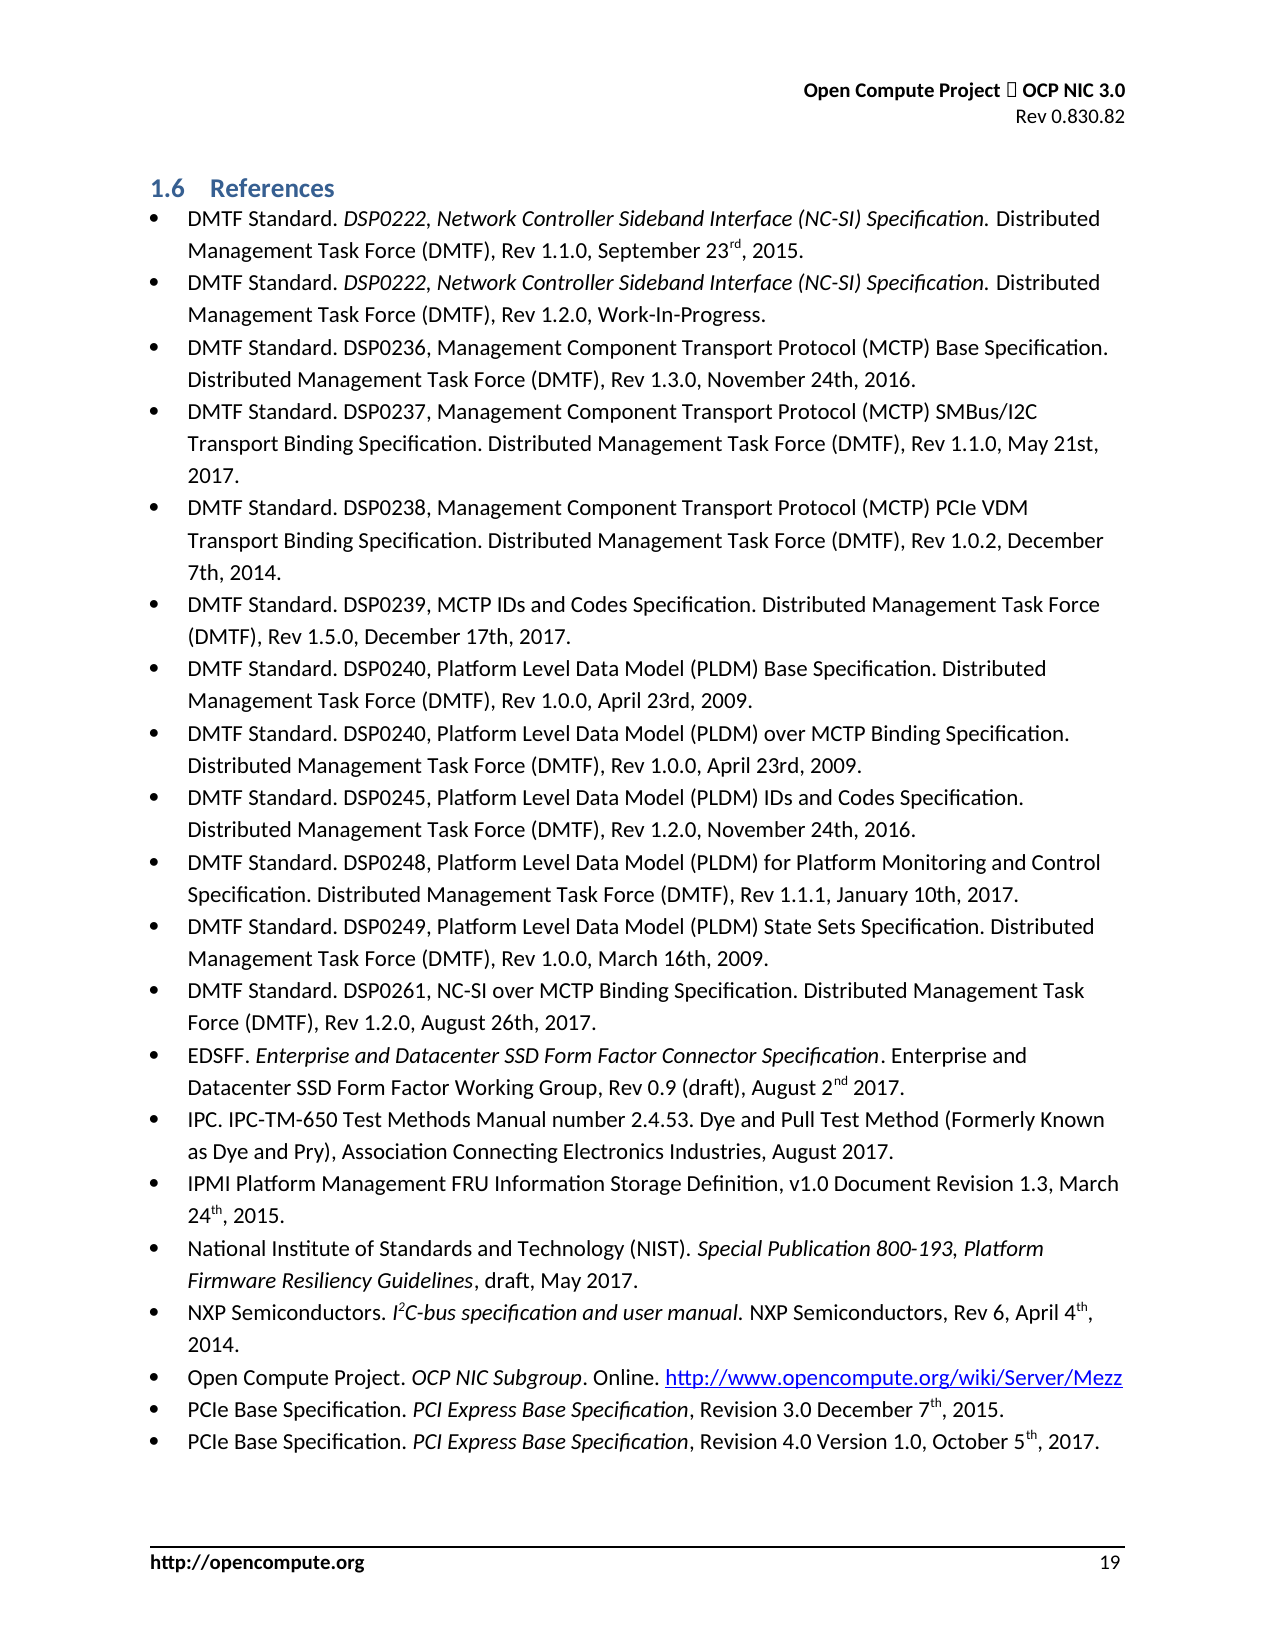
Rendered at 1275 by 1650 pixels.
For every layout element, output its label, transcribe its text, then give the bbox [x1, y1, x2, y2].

list DMTF Standard. DSP0240, Platform Level Data Model (PLDM) over MCTP Binding Specification. Distributed Management Task Force (DMTF), Rev 1.0.0, April 23rd, 2009. [150, 719, 1125, 779]
subtitle References [150, 171, 1125, 204]
list DMTF Standard. DSP0222, Network Controller Sideband Interface (NC-SI) Specification. Distributed Management Task Force (DMTF), Rev 1.1.0, September 23rd, 2015. [150, 204, 1125, 264]
list PCIe Base Specification. PCI Express Base Specification, Revision 3.0 December 7th, 2015. [150, 1395, 1125, 1423]
list DMTF Standard. DSP0222, Network Controller Sideband Interface (NC-SI) Specification. Distributed Management Task Force (DMTF), Rev 1.2.0, Work-In-Progress. [150, 268, 1125, 328]
list DMTF Standard. DSP0237, Management Component Transport Protocol (MCTP) SMBus/I2C Transport Binding Specification. Distributed Management Task Force (DMTF), Rev 1.1.0, May 21st, 2017. [150, 397, 1125, 489]
list DMTF Standard. DSP0249, Platform Level Data Model (PLDM) State Sets Specification. Distributed Management Task Force (DMTF), Rev 1.0.0, March 16th, 2009. [150, 912, 1125, 972]
list Open Compute Project. OCP NIC Subgroup. Online. http://www.opencompute.org/wiki/Server/Mezz [150, 1363, 1125, 1391]
list DMTF Standard. DSP0248, Platform Level Data Model (PLDM) for Platform Monitoring and Control Specification. Distributed Management Task Force (DMTF), Rev 1.1.1, January 10th, 2017. [150, 848, 1125, 908]
list National Institute of Standards and Technology (NIST). Special Publication 800-193, Platform Firmware Resiliency Guidelines, draft, May 2017. [150, 1234, 1125, 1294]
list DMTF Standard. DSP0245, Platform Level Data Model (PLDM) IDs and Codes Specification. Distributed Management Task Force (DMTF), Rev 1.2.0, November 24th, 2016. [150, 783, 1125, 843]
list EDSFF. Enterprise and Datacenter SSD Form Factor Connector Specification. Enterprise and Datacenter SSD Form Factor Working Group, Rev 0.9 (draft), August 2nd 2017. [150, 1041, 1125, 1101]
list NXP Semiconductors. I2C-bus specification and user manual. NXP Semiconductors, Rev 6, April 4th, 2014. [150, 1298, 1125, 1358]
list DMTF Standard. DSP0239, MCTP IDs and Codes Specification. Distributed Management Task Force (DMTF), Rev 1.5.0, December 17th, 2017. [150, 590, 1125, 650]
list DMTF Standard. DSP0240, Platform Level Data Model (PLDM) Base Specification. Distributed Management Task Force (DMTF), Rev 1.0.0, April 23rd, 2009. [150, 654, 1125, 715]
list DMTF Standard. DSP0261, NC-SI over MCTP Binding Specification. Distributed Management Task Force (DMTF), Rev 1.2.0, August 26th, 2017. [150, 976, 1125, 1037]
list DMTF Standard. DSP0236, Management Component Transport Protocol (MCTP) Base Specification. Distributed Management Task Force (DMTF), Rev 1.3.0, November 24th, 2016. [150, 333, 1125, 393]
list IPC. IPC-TM-650 Test Methods Manual number 2.4.53. Dye and Pull Test Method (Formerly Known as Dye and Pry), Association Connecting Electronics Industries, August 2017. [150, 1105, 1125, 1165]
list PCIe Base Specification. PCI Express Base Specification, Revision 4.0 Version 1.0, October 5th, 2017. [150, 1427, 1125, 1455]
list IPMI Platform Management FRU Information Storage Definition, v1.0 Document Revision 1.3, March 24th, 2015. [150, 1169, 1125, 1230]
list DMTF Standard. DSP0238, Management Component Transport Protocol (MCTP) PCIe VDM Transport Binding Specification. Distributed Management Task Force (DMTF), Rev 1.0.2, December 7th, 2014. [150, 493, 1125, 586]
